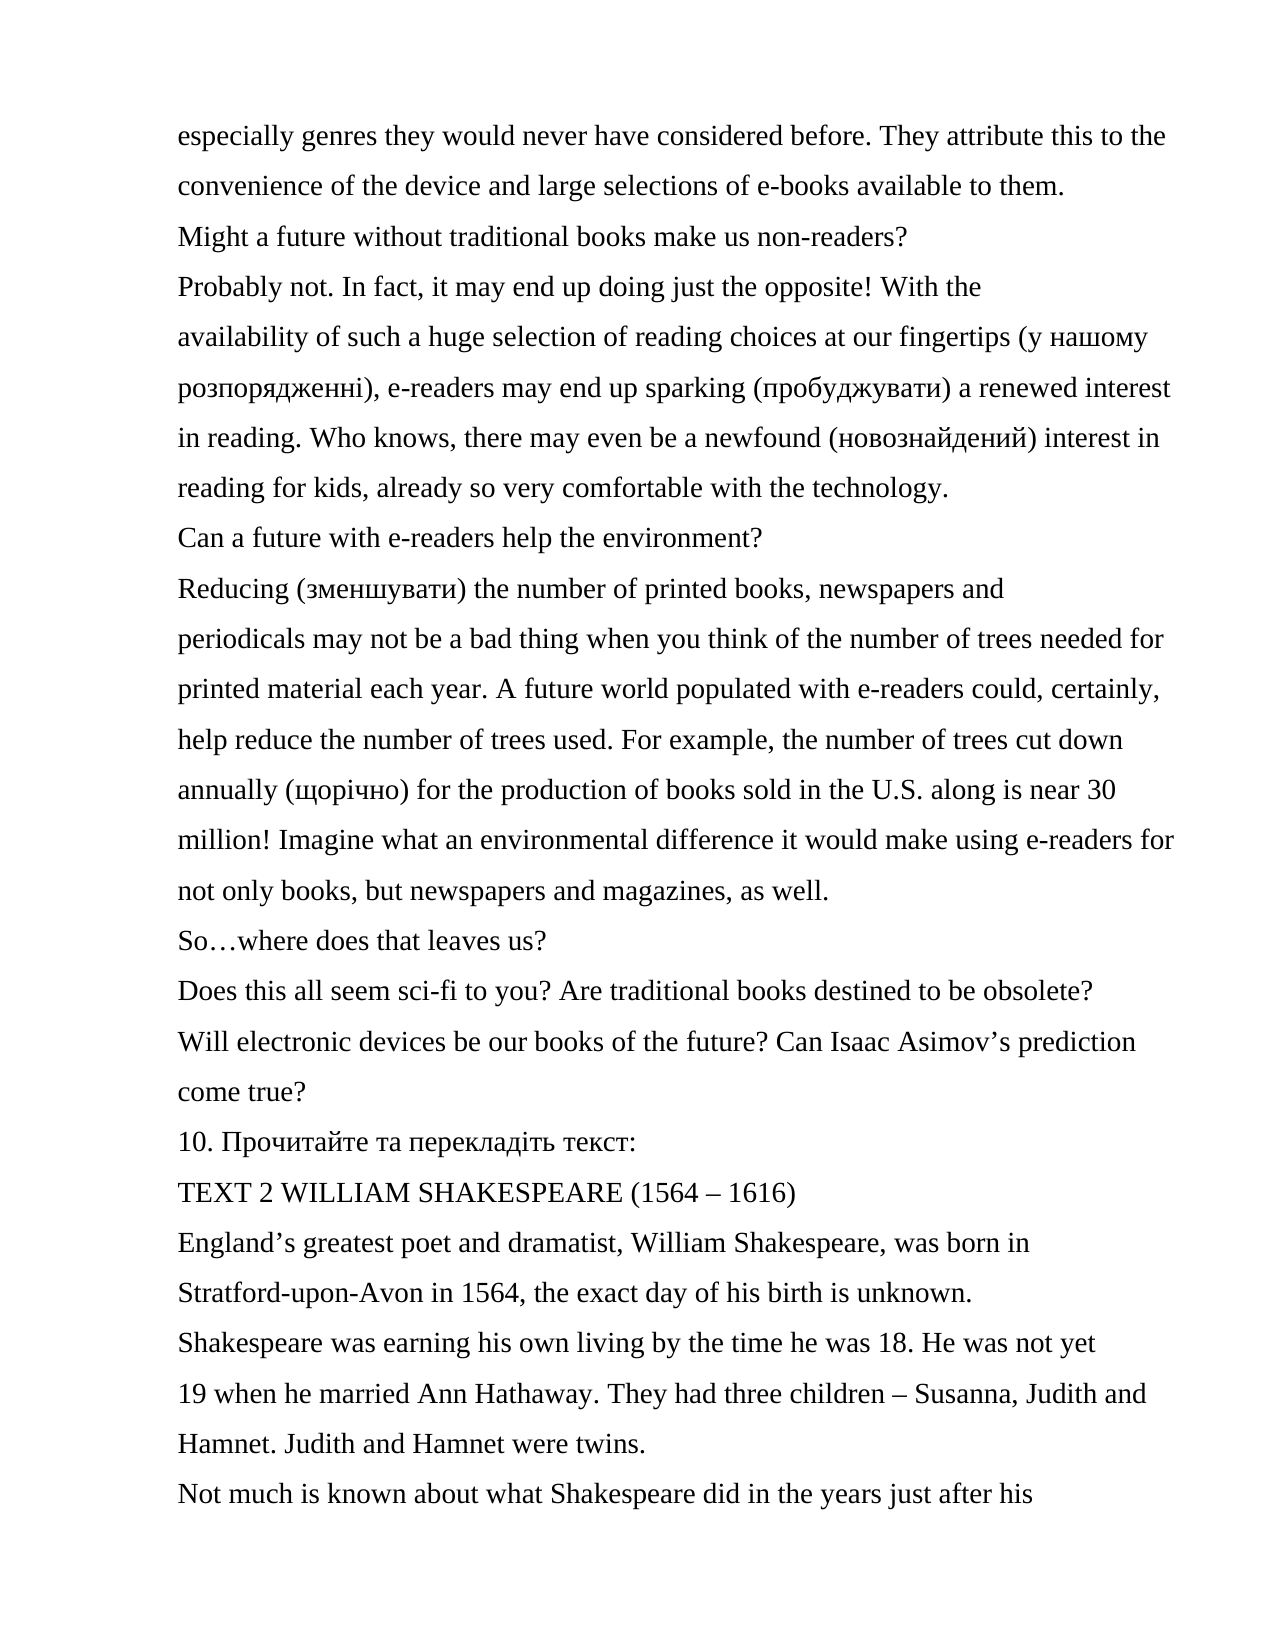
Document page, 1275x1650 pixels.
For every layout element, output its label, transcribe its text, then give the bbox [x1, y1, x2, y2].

text TEXT 2 WILLIAM SHAKESPEARE (1564 – 1616) [177, 1175, 1186, 1208]
text Shakespeare was earning his own living by the time he was 18. He was not yet [177, 1326, 1186, 1359]
text Will electronic devices be our books of the future? Can Isaac Asimov’s prediction [177, 1024, 1186, 1057]
text printed material each year. A future world populated with e-readers could, certainly, [177, 672, 1186, 705]
text Not much is known about what Shakespeare did in the years just after his [177, 1477, 1186, 1510]
text Might a future without traditional books make us non-readers? [177, 219, 1186, 252]
text So…where does that leaves us? [177, 923, 1186, 957]
text Stratford-upon-Avon in 1564, the exact day of his birth is unknown. [177, 1275, 1186, 1309]
text especially genres they would never have considered before. They attribute this to the [177, 118, 1186, 152]
text England’s greatest poet and dramatist, William Shakespeare, was born in [177, 1225, 1186, 1258]
text Hamnet. Judith and Hamnet were twins. [177, 1426, 1186, 1460]
text come true? [177, 1074, 1186, 1108]
text help reduce the number of trees used. For example, the number of trees cut down [177, 722, 1186, 755]
text 19 when he married Ann Hathaway. They had three children – Susanna, Judith and [177, 1376, 1186, 1409]
text Reducing (зменшувати) the number of printed books, newspapers and [177, 571, 1186, 604]
text Probably not. In fact, it may end up doing just the opposite! With the [177, 269, 1186, 303]
text Does this all seem sci-fi to you? Are traditional books destined to be obsolete? [177, 973, 1186, 1007]
text periodicals may not be a bad thing when you think of the number of trees needed for [177, 621, 1186, 655]
text розпорядженні), e-readers may end up sparking (пробуджувати) a renewed interest [177, 370, 1186, 403]
text not only books, but newspapers and magazines, as well. [177, 873, 1186, 906]
text million! Imagine what an environmental difference it would make using e-readers for [177, 822, 1186, 856]
text annually (щорічно) for the production of books sold in the U.S. along is near 30 [177, 772, 1186, 806]
text 10. Прочитайте та перекладіть текст: [177, 1124, 1186, 1158]
text Can a future with e-readers help the environment? [177, 521, 1186, 554]
text reading for kids, already so very comfortable with the technology. [177, 470, 1186, 504]
text availability of such a huge selection of reading choices at our fingertips (у нашому [177, 319, 1186, 353]
text convenience of the device and large selections of e-books available to them. [177, 168, 1186, 202]
text in reading. Who knows, there may even be a newfound (новознайдений) interest in [177, 420, 1186, 453]
